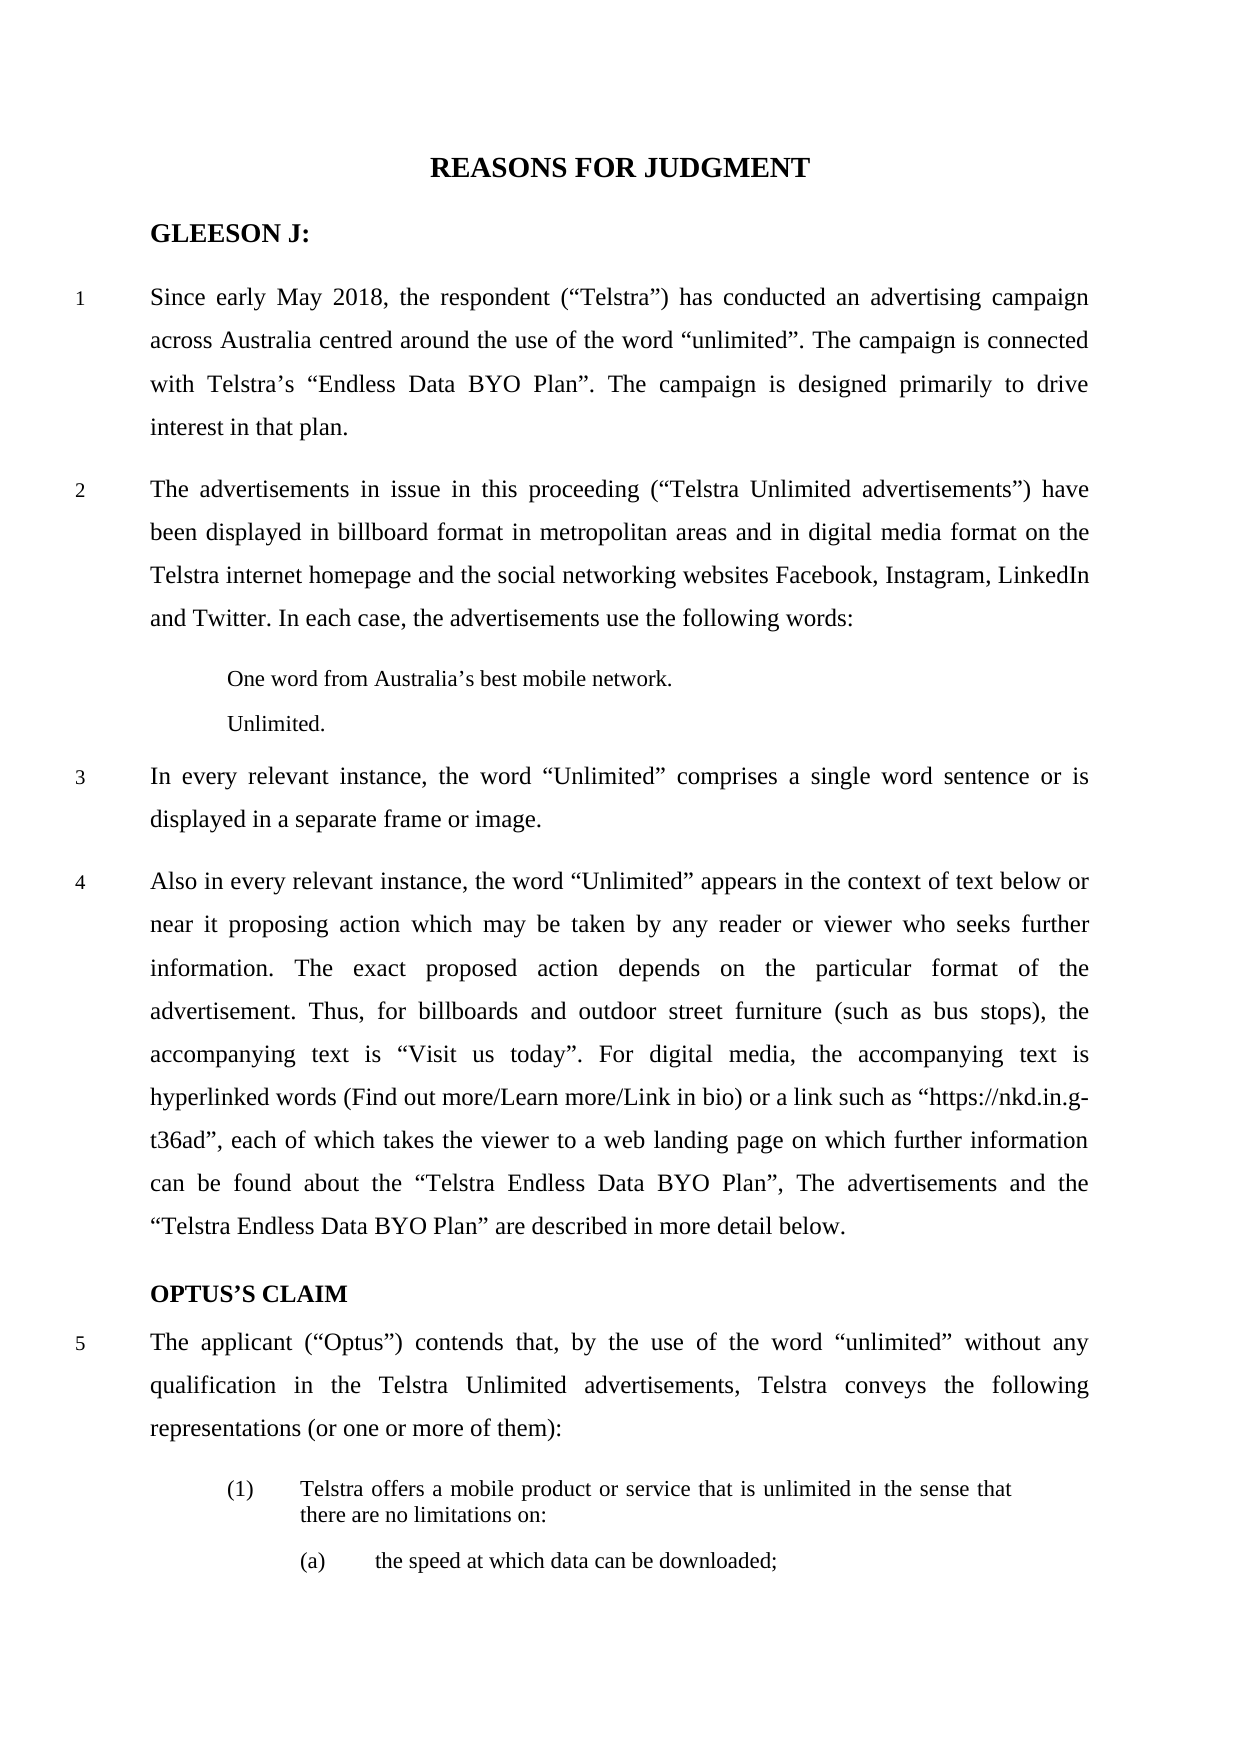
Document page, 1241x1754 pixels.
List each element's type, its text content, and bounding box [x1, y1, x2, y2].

subtitle GLEESON J: [150, 217, 1090, 248]
text Also in every relevant instance, the word “Unlimited” appears in the context of text below or near it proposing action which may be taken by any reader or viewer who seeks further information. The exact proposed action depends on the particular format of the advertisement. Thus, for billboards and outdoor street furniture (such as bus stops), the accompanying text is “Visit us today”. For digital media, the accompanying text is hyperlinked words (Find out more/Learn more/Link in bio) or a link such as “https://nkd.in.g-t36ad”, each of which takes the viewer to a web landing page on which further information can be found about the “Telstra Endless Data BYO Plan”, The advertisements and the “Telstra Endless Data BYO Plan” are described in more detail below. [75, 866, 1090, 1240]
subtitle Optus’s claim [150, 1279, 1090, 1308]
text The advertisements in issue in this proceeding (“Telstra Unlimited advertisements”) have been displayed in billboard format in metropolitan areas and in digital media format on the Telstra internet homepage and the social networking websites Facebook, Instagram, LinkedIn and Twitter. In each case, the advertisements use the following words: [75, 474, 1090, 632]
text (1) Telstra offers a mobile product or service that is unlimited in the sense that there are no limitations on: [227, 1475, 1013, 1528]
text Unlimited. [227, 710, 1013, 736]
text In every relevant instance, the word “Unlimited” comprises a single word sentence or is displayed in a separate frame or image. [75, 761, 1090, 833]
text The applicant (“Optus”) contends that, by the use of the word “unlimited” without any qualification in the Telstra Unlimited advertisements, Telstra conveys the following representations (or one or more of them): [75, 1327, 1090, 1442]
text (a) the speed at which data can be downloaded; [300, 1547, 1013, 1573]
subtitle REASONS FOR JUDGMENT [150, 150, 1090, 183]
text One word from Australia’s best mobile network. [227, 665, 1013, 691]
text Since early May 2018, the respondent (“Telstra”) has conducted an advertising campaign across Australia centred around the use of the word “unlimited”. The campaign is connected with Telstra’s “Endless Data BYO Plan”. The campaign is designed primarily to drive interest in that plan. [75, 282, 1090, 441]
